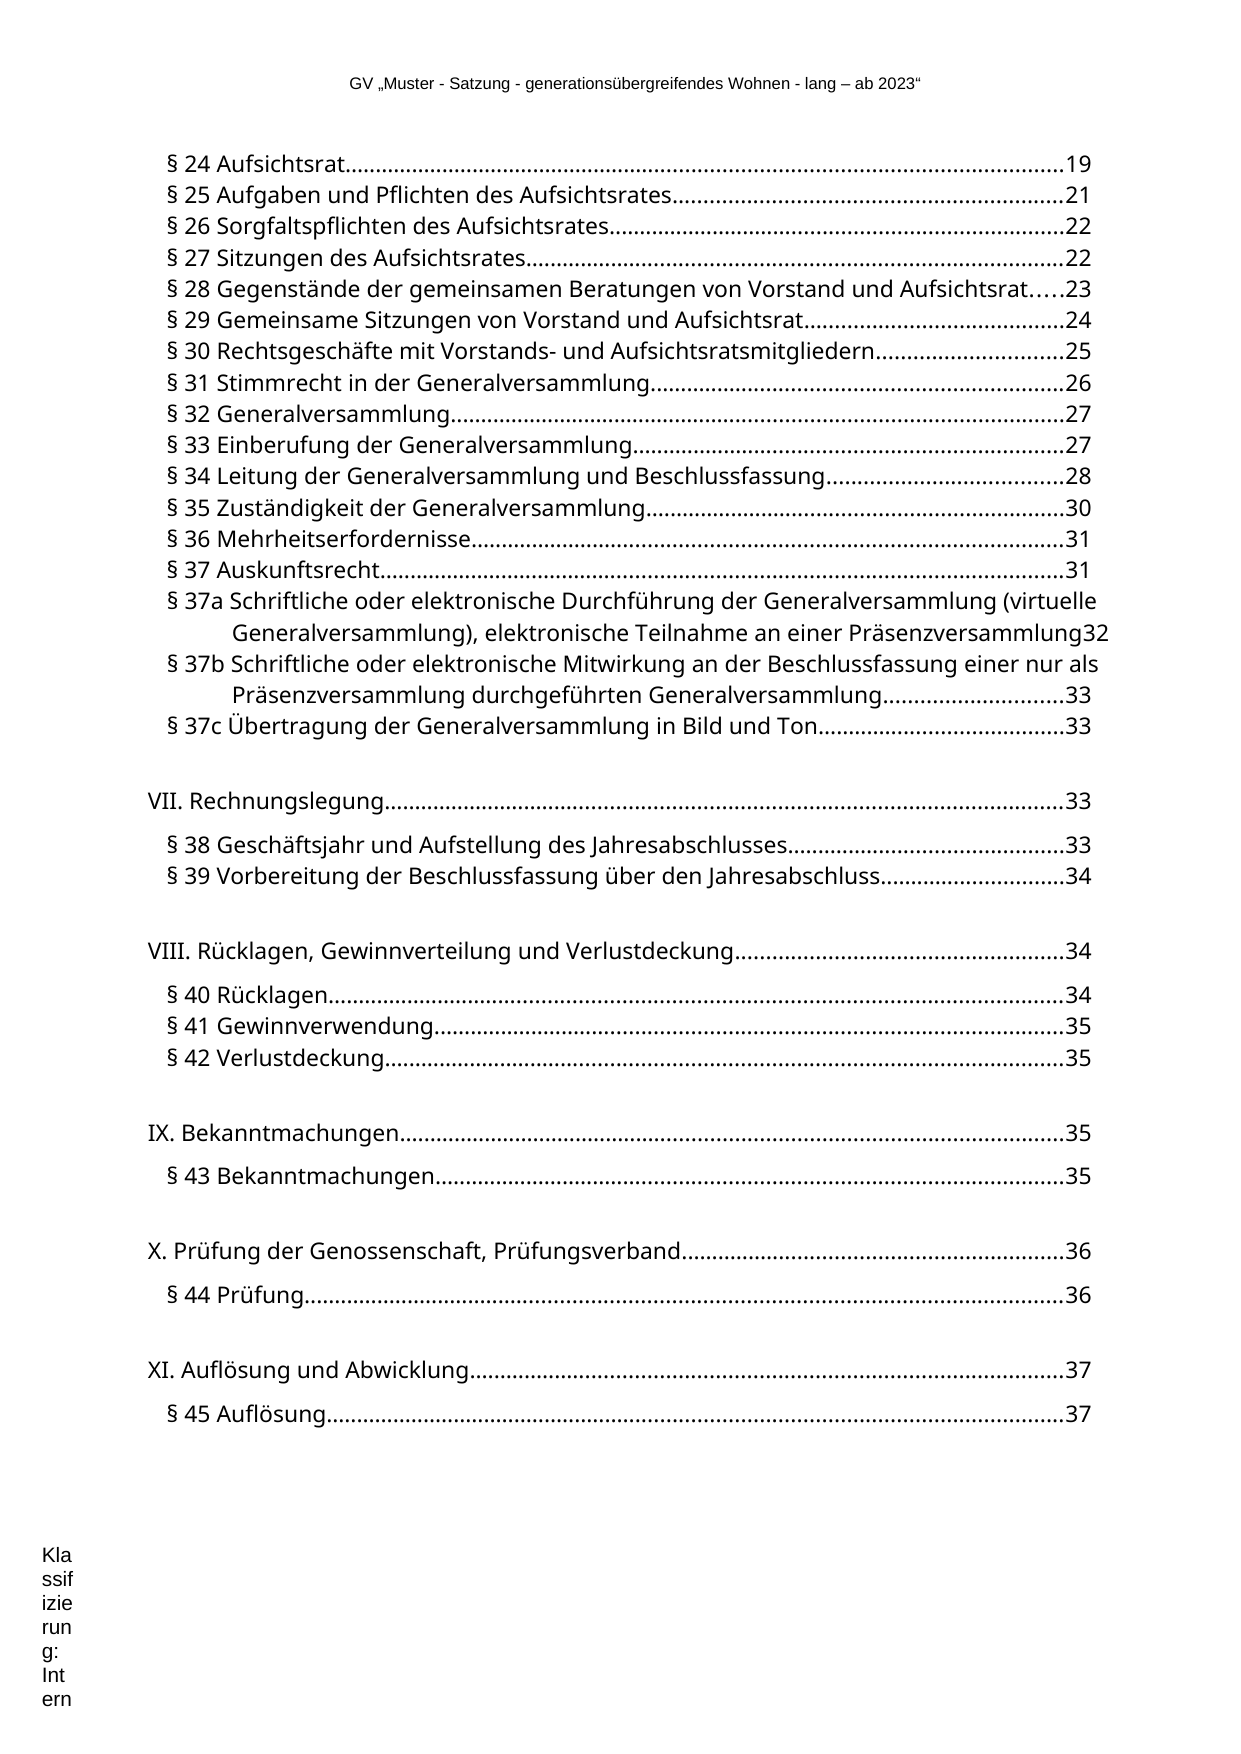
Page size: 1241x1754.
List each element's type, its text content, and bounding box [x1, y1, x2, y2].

text § 40 Rücklagen 34 [166, 979, 1122, 1010]
text IX. Bekanntmachungen 35 [148, 1116, 1122, 1148]
text § 43 Bekanntmachungen 35 [166, 1160, 1122, 1191]
text § 32 Generalversammlung 27 [166, 398, 1122, 429]
text X. Prüfung der Genossenschaft, Prüfungsverband 36 [148, 1235, 1122, 1266]
text § 39 Vorbereitung der Beschlussfassung über den Jahresabschluss 34 [166, 860, 1122, 891]
text § 29 Gemeinsame Sitzungen von Vorstand und Aufsichtsrat 24 [166, 304, 1122, 335]
text § 27 Sitzungen des Aufsichtsrates 22 [166, 241, 1122, 273]
text § 26 Sorgfaltspflichten des Aufsichtsrates 22 [166, 210, 1122, 241]
text VII. Rechnungslegung 33 [148, 785, 1122, 816]
text § 37b Schriftliche oder elektronische Mitwirkung an der Beschlussfassung einer nur als Präsenzversammlung durchgeführten Generalversammlung 33 [167, 648, 1122, 710]
text VIII. Rücklagen, Gewinnverteilung und Verlustdeckung 34 [148, 935, 1122, 966]
text § 25 Aufgaben und Pflichten des Aufsichtsrates 21 [166, 179, 1122, 210]
text § 33 Einberufung der Generalversammlung 27 [166, 429, 1122, 460]
text § 34 Leitung der Generalversammlung und Beschlussfassung 28 [166, 460, 1122, 491]
text § 42 Verlustdeckung 35 [166, 1041, 1122, 1073]
text § 36 Mehrheitserfordernisse 31 [166, 523, 1122, 554]
text § 31 Stimmrecht in der Generalversammlung 26 [166, 366, 1122, 398]
text XI. Auflösung und Abwicklung 37 [148, 1354, 1122, 1385]
text § 44 Prüfung 36 [166, 1279, 1122, 1310]
text § 35 Zuständigkeit der Generalversammlung 30 [166, 491, 1122, 523]
text § 30 Rechtsgeschäfte mit Vorstands- und Aufsichtsratsmitgliedern 25 [166, 335, 1122, 366]
text § 38 Geschäftsjahr und Aufstellung des Jahresabschlusses 33 [166, 829, 1122, 860]
text § 41 Gewinnverwendung 35 [166, 1010, 1122, 1041]
text § 37c Übertragung der Generalversammlung in Bild und Ton 33 [167, 710, 1122, 741]
text § 37 Auskunftsrecht 31 [166, 554, 1122, 585]
text § 28 Gegenstände der gemeinsamen Beratungen von Vorstand und Aufsichtsrat 23 [166, 273, 1122, 304]
text § 37a Schriftliche oder elektronische Durchführung der Generalversammlung (virtuelle Generalversammlung), elektronische Teilnahme an einer Präsenzversammlung 32 [167, 585, 1122, 648]
text § 45 Auflösung 37 [166, 1398, 1122, 1429]
text § 24 Aufsichtsrat 19 [166, 148, 1122, 179]
